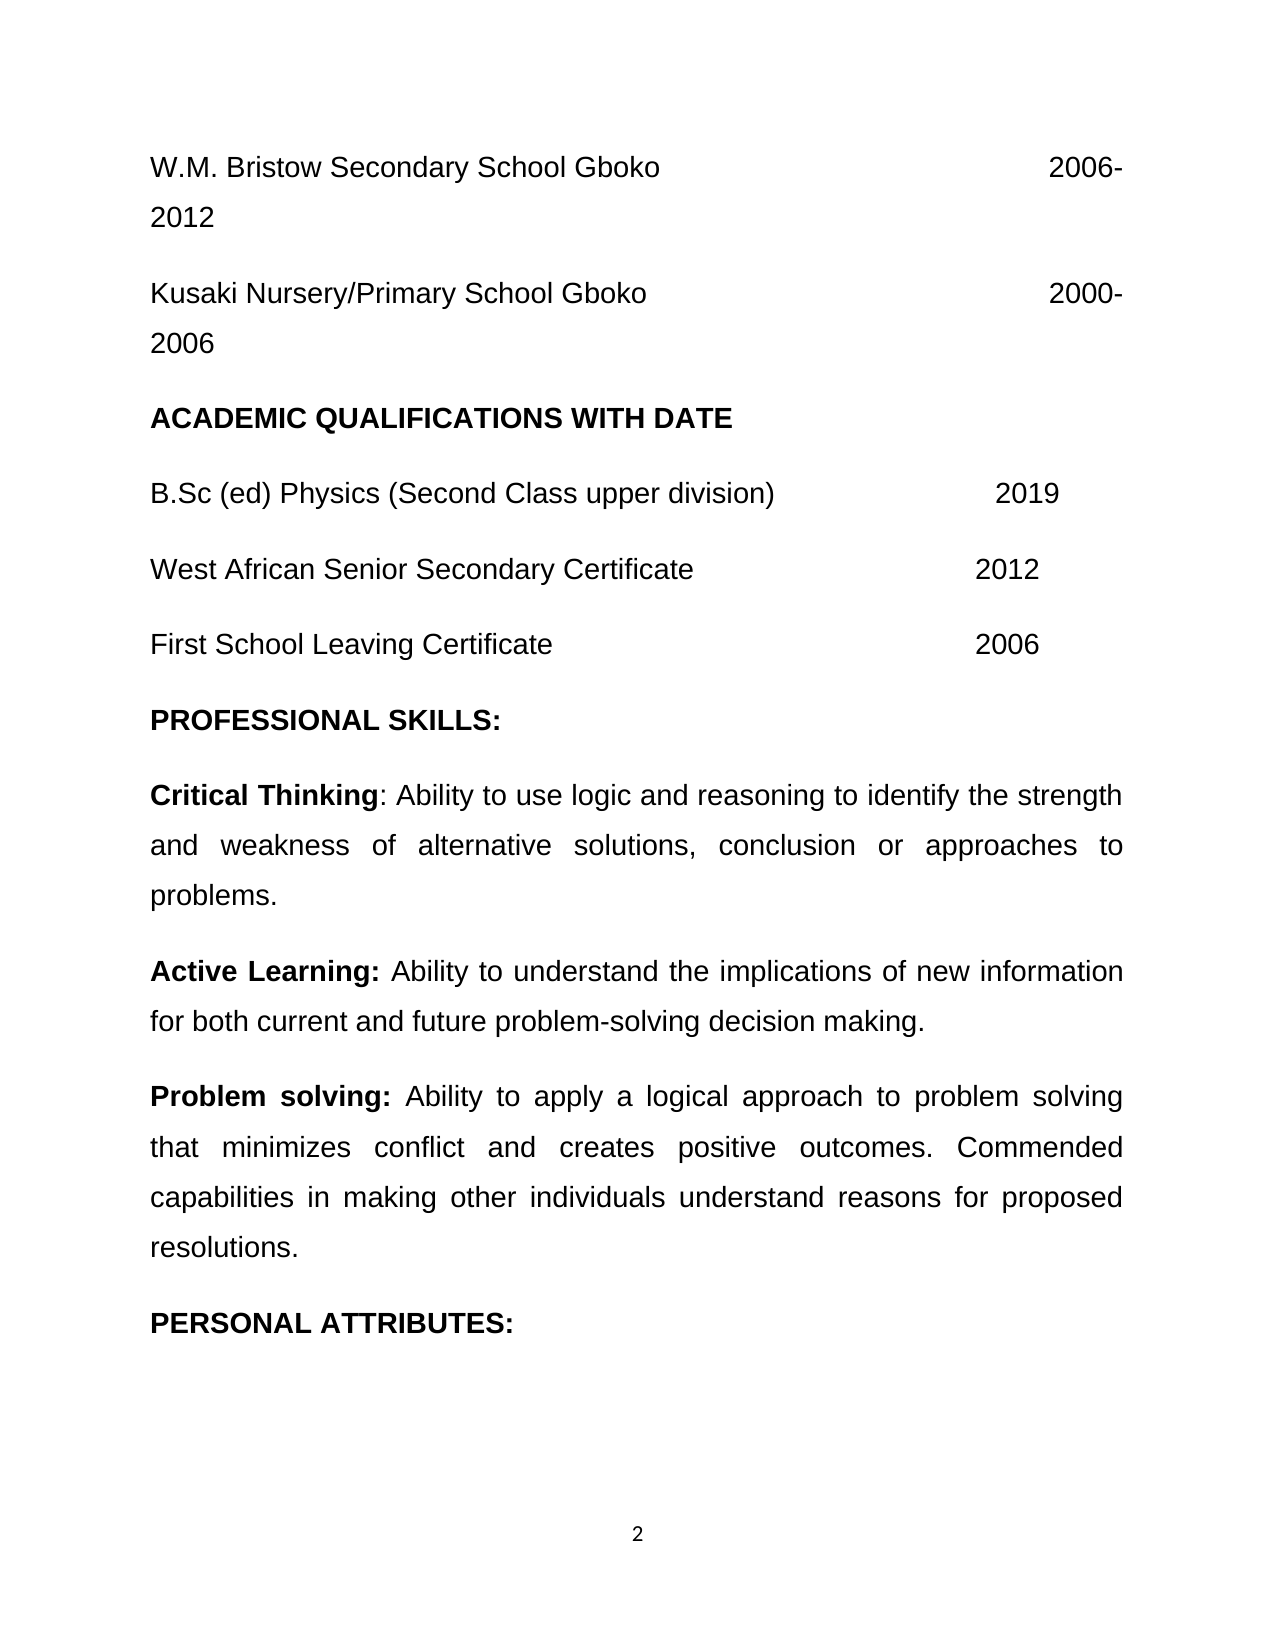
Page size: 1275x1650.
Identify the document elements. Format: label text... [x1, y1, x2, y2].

text Active Learning: Ability to understand the implications of new information for both current and future problem-solving decision making. [150, 954, 1125, 1038]
text PROFESSIONAL SKILLS: [150, 702, 1125, 736]
text Critical Thinking: Ability to use logic and reasoning to identify the strength and weakness of alternative solutions, conclusion or approaches to problems. [150, 778, 1125, 912]
text Problem solving: Ability to apply a logical approach to problem solving that minimizes conflict and creates positive outcomes. Commended capabilities in making other individuals understand reasons for proposed resolutions. [150, 1079, 1125, 1264]
text B.Sc (ed) Physics (Second Class upper division) 2019 [150, 477, 1125, 510]
text First School Leaving Certificate 2006 [150, 627, 1125, 661]
text ACADEMIC QUALIFICATIONS WITH DATE [150, 401, 1125, 435]
text W.M. Bristow Secondary School Gboko 2006-2012 [150, 150, 1125, 234]
text Kusaki Nursery/Primary School Gboko 2000-2006 [150, 276, 1125, 359]
text PERSONAL ATTRIBUTES: [150, 1306, 1125, 1339]
text West African Senior Secondary Certificate 2012 [150, 552, 1125, 585]
